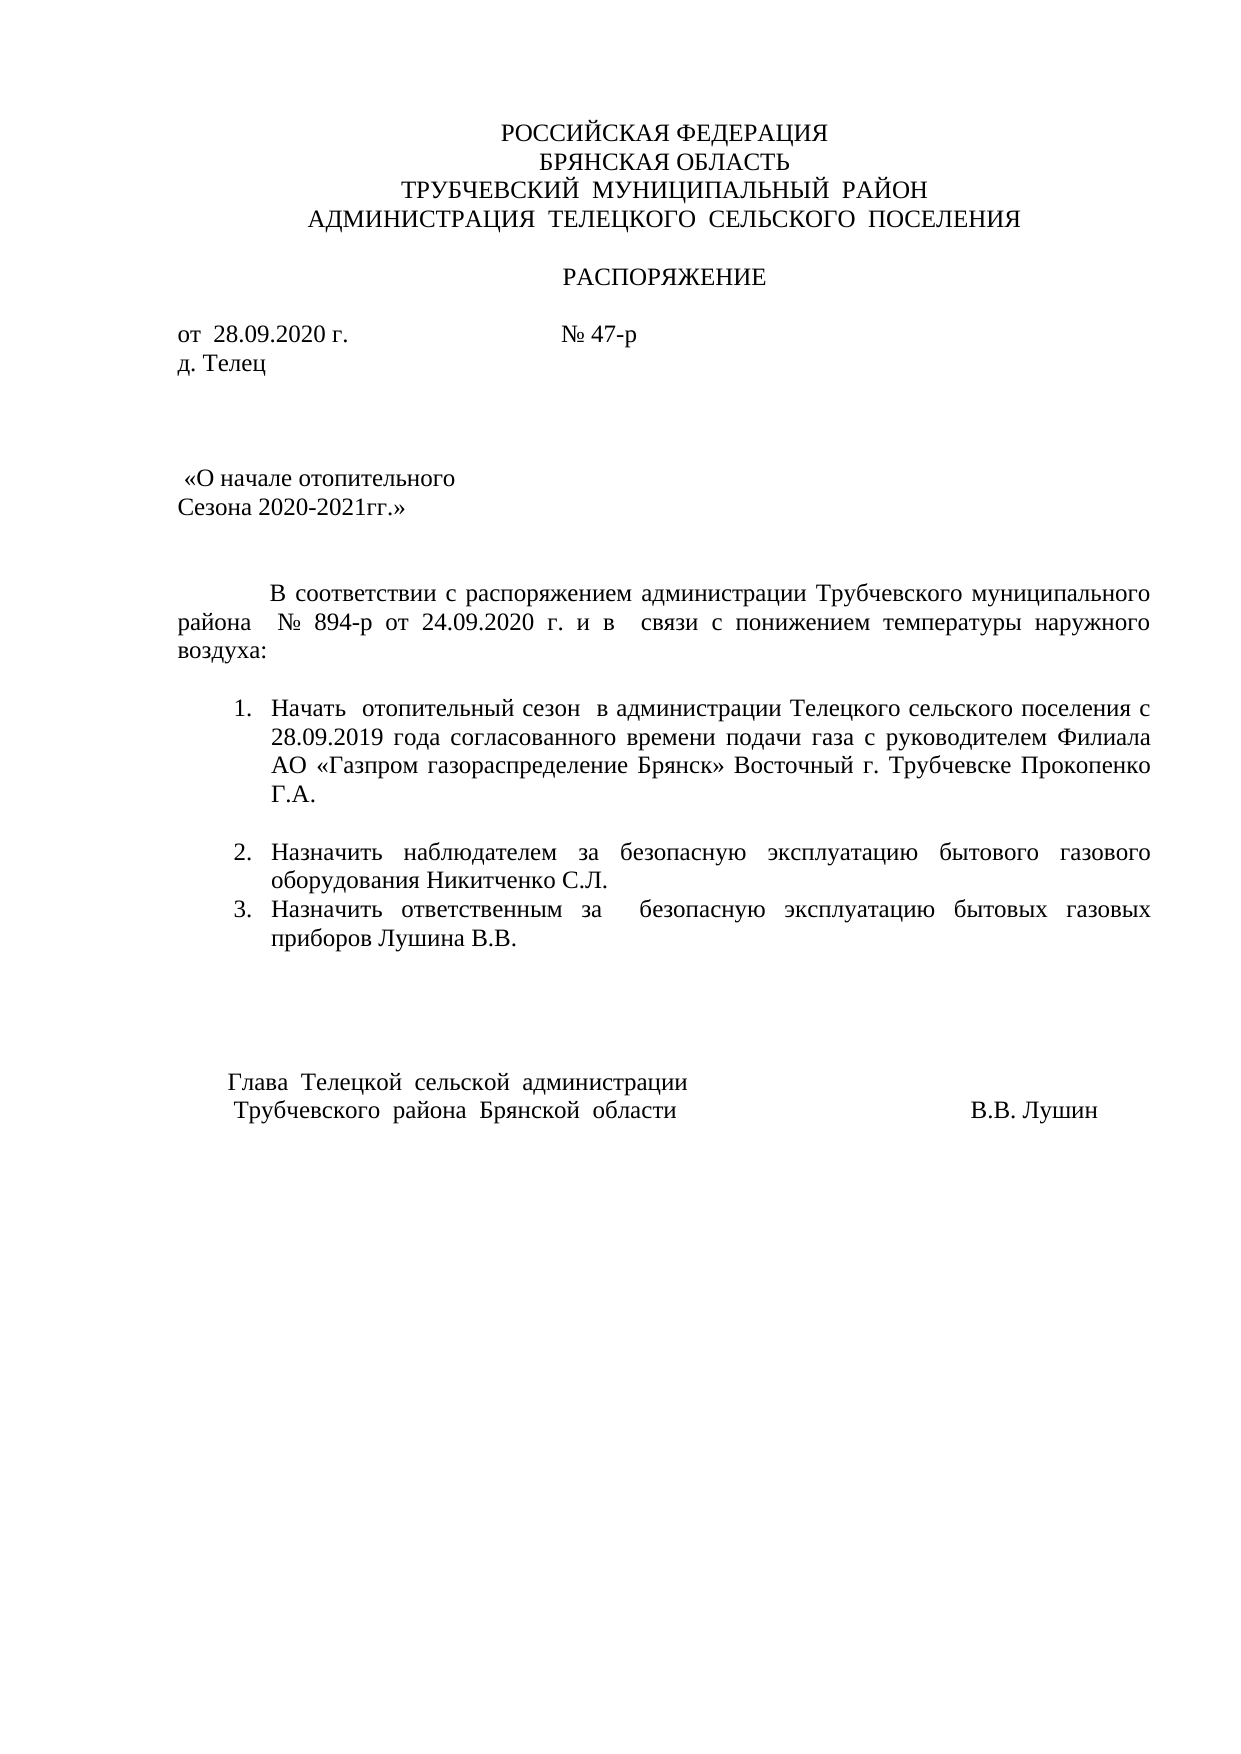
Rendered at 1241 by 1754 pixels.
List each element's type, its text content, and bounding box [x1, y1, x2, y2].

text В соответствии с распоряжением администрации Трубчевского муниципального района № 894-р от 24.09.2020 г. и в связи с понижением температуры наружного воздуха: [177, 578, 1152, 664]
text «О начале отопительного [177, 463, 1152, 492]
text БРЯНСКАЯ ОБЛАСТЬ [177, 147, 1152, 176]
list Назначить ответственным за безопасную эксплуатацию бытовых газовых приборов Лушина В.В. [233, 894, 1152, 952]
text Сезона 2020-2021гг.» [177, 492, 1152, 521]
text Глава Телецкой сельской администрации [177, 1067, 1152, 1096]
text РАСПОРЯЖЕНИЕ [177, 262, 1152, 291]
text АДМИНИСТРАЦИЯ ТЕЛЕЦКОГО СЕЛЬСКОГО ПОСЕЛЕНИЯ [177, 204, 1152, 233]
text от 28.09.2020 г. № 47-р [177, 319, 1152, 348]
text РОССИЙСКАЯ ФЕДЕРАЦИЯ [177, 118, 1152, 147]
text ТРУБЧЕВСКИЙ МУНИЦИПАЛЬНЫЙ РАЙОН [177, 176, 1152, 204]
text Трубчевского района Брянской области В.В. Лушин [177, 1096, 1152, 1124]
text д. Телец [177, 348, 1152, 377]
list Назначить наблюдателем за безопасную эксплуатацию бытового газового оборудования Никитченко С.Л. [233, 837, 1152, 894]
list Начать отопительный сезон в администрации Телецкого сельского поселения с 28.09.2019 года согласованного времени подачи газа с руководителем Филиала АО «Газпром газораспределение Брянск» Восточный г. Трубчевске Прокопенко Г.А. [233, 693, 1152, 808]
